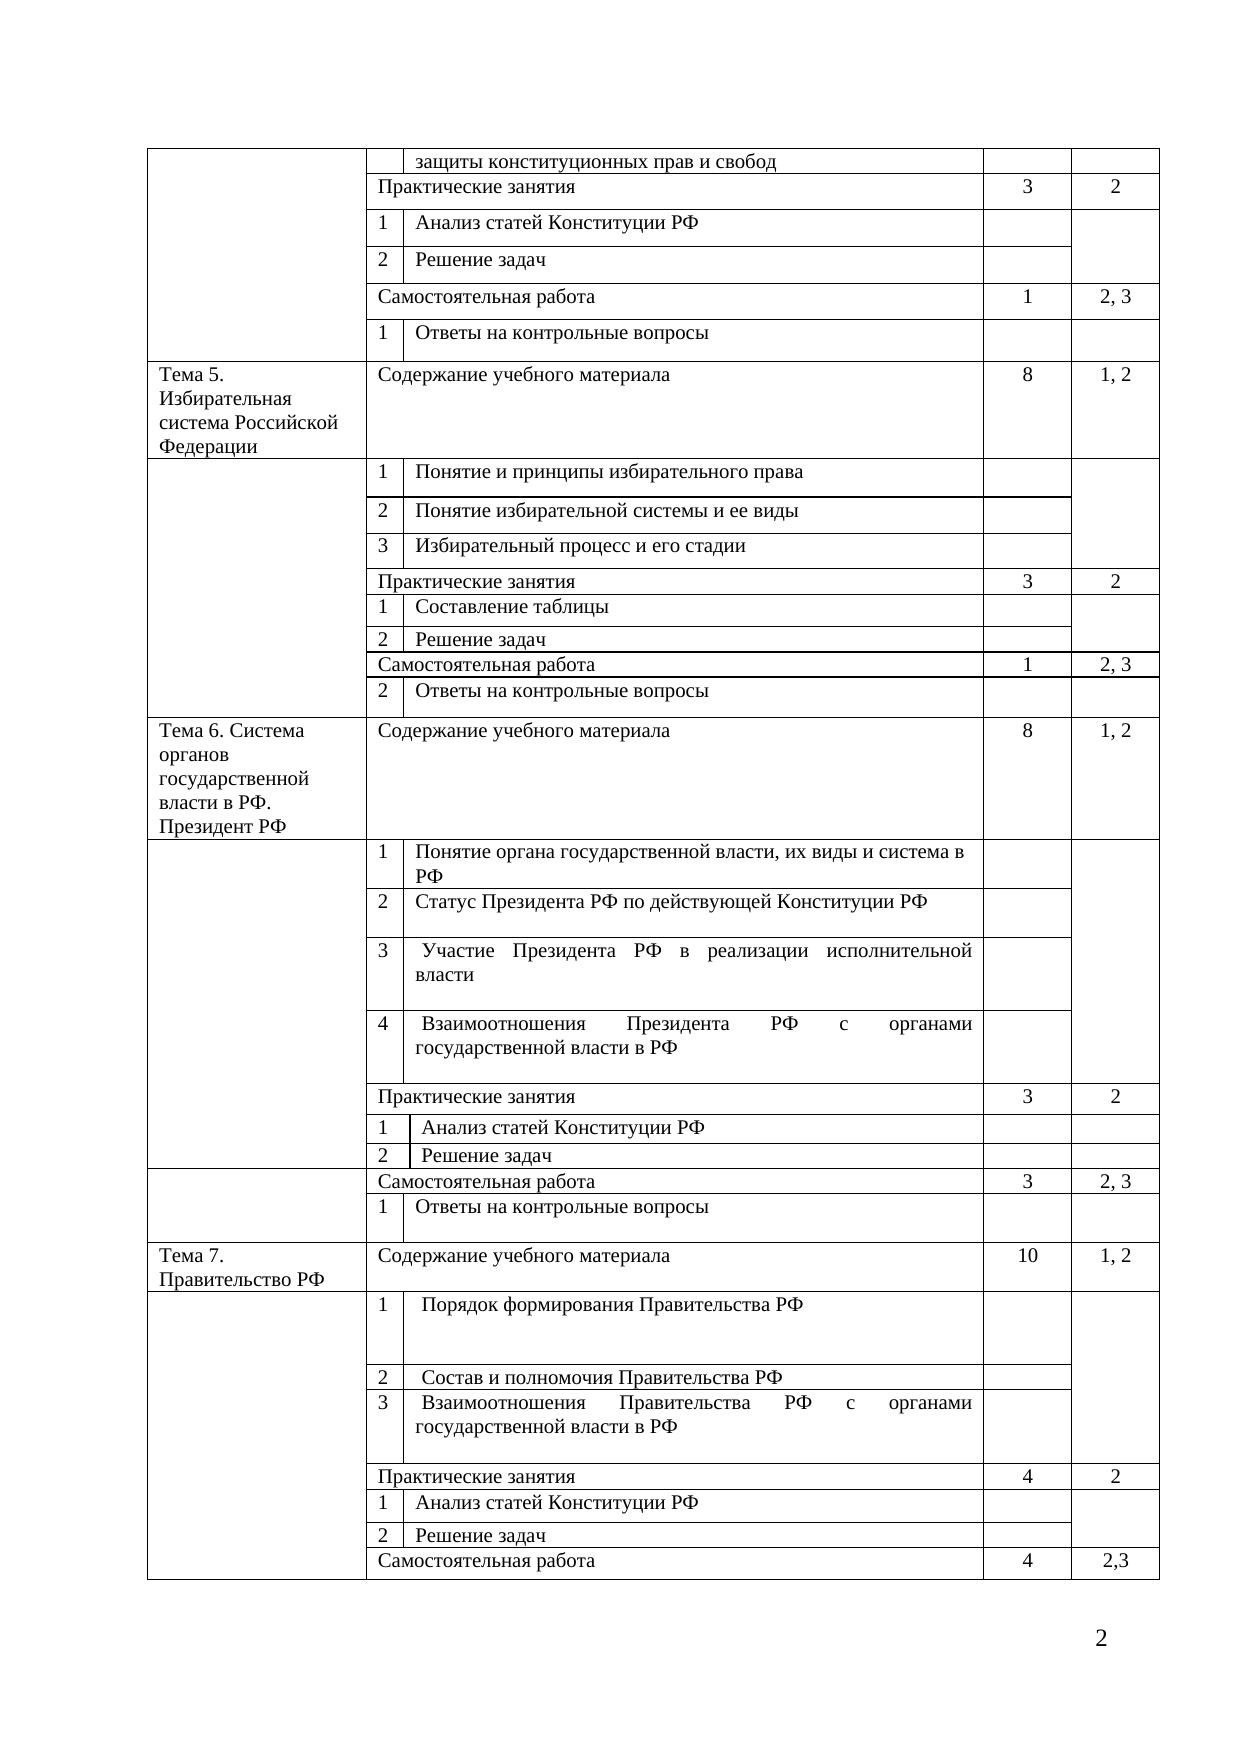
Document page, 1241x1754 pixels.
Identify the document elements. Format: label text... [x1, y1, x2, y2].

table_cell 2,3 [1072, 1548, 1159, 1579]
table_cell [984, 1194, 1071, 1242]
table_cell [984, 498, 1071, 532]
table_cell Анализ статей Конституции РФ [404, 210, 983, 246]
table_cell [148, 840, 366, 1167]
table_cell [148, 1292, 366, 1579]
table_cell [1072, 840, 1159, 1083]
table_cell [148, 459, 366, 717]
table_cell 2 [367, 247, 403, 283]
table_cell [984, 595, 1071, 626]
table_cell [984, 534, 1071, 568]
table_cell 2 [1072, 569, 1159, 593]
table_cell 2 [367, 1144, 409, 1167]
table_cell 2, 3 [1072, 653, 1159, 676]
table_cell 4 [984, 1464, 1071, 1489]
table_cell [984, 1390, 1071, 1462]
table_cell Самостоятельная работа [367, 284, 983, 319]
table_cell Самостоятельная работа [367, 1169, 983, 1193]
table_cell Самостоятельная работа [367, 653, 983, 676]
table_cell 2 [367, 1365, 403, 1389]
table_cell [984, 1115, 1071, 1142]
table_cell [1072, 459, 1159, 568]
table_cell 1 [367, 595, 403, 626]
table_cell Взаимоотношения Правительства РФ с органами государственной власти в РФ [404, 1390, 983, 1462]
table_cell [984, 1011, 1071, 1083]
table_cell 1, 2 [1072, 362, 1159, 458]
table_cell [984, 149, 1071, 173]
table_cell Избирательный процесс и его стадии [404, 534, 983, 568]
table_cell [984, 889, 1071, 937]
table_cell Решение задач [404, 1523, 983, 1547]
table_cell Практические занятия [367, 1084, 983, 1114]
table_cell 2 [367, 627, 403, 651]
table_cell [1072, 1490, 1159, 1547]
table_cell [984, 1365, 1071, 1389]
table_cell Ответы на контрольные вопросы [404, 1194, 983, 1242]
table_cell Практические занятия [367, 569, 983, 593]
table_cell [984, 1490, 1071, 1522]
table_cell Содержание учебного материала [367, 1243, 983, 1291]
table_cell 3 [984, 1169, 1071, 1193]
table_cell [984, 840, 1071, 888]
table_cell Тема 5. Избирательная система Российской Федерации [148, 362, 366, 458]
table_cell [984, 320, 1071, 361]
table_cell 2, 3 [1072, 1169, 1159, 1193]
table_cell 1 [367, 210, 403, 246]
table_cell 8 [984, 718, 1071, 838]
table_cell Понятие органа государственной власти, их виды и система в РФ [404, 840, 983, 888]
table_cell [148, 1169, 366, 1242]
table_cell [1072, 595, 1159, 651]
table_cell [984, 938, 1071, 1010]
table_cell [984, 1292, 1071, 1364]
table_cell Анализ статей Конституции РФ [411, 1115, 983, 1142]
table_cell 3 [984, 174, 1071, 209]
table_cell Тема 7. Правительство РФ [148, 1243, 366, 1291]
table_cell 2 [367, 678, 403, 717]
table_cell 2 [1072, 1084, 1159, 1114]
table_cell 1 [367, 1194, 403, 1242]
table_cell 3 [984, 1084, 1071, 1114]
table_cell [1072, 1115, 1159, 1142]
table_cell [1072, 678, 1159, 717]
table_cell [404, 149, 983, 173]
table_cell 1 [367, 1115, 409, 1142]
table_cell 1, 2 [1072, 718, 1159, 838]
table_cell [1072, 1292, 1159, 1462]
table_cell Решение задач [411, 1144, 983, 1167]
table_cell 2 [1072, 1464, 1159, 1489]
table_cell 1 [367, 459, 403, 496]
table_cell [1072, 1144, 1159, 1167]
table_cell Решение задач [404, 627, 983, 651]
table_cell Понятие и принципы избирательного права [404, 459, 983, 496]
table_cell Ответы на контрольные вопросы [404, 320, 983, 361]
table_cell [984, 459, 1071, 496]
table_cell 3 [984, 569, 1071, 593]
table_cell [984, 210, 1071, 246]
table_cell Тема 6. Система органов государственной власти в РФ. Президент РФ [148, 718, 366, 838]
table_cell Самостоятельная работа [367, 1548, 983, 1579]
table_cell 2 [367, 889, 403, 937]
table_cell [984, 678, 1071, 717]
table_cell 1 [984, 653, 1071, 676]
table_cell Практические занятия [367, 1464, 983, 1489]
table_cell [1072, 1194, 1159, 1242]
table_cell Участие Президента РФ в реализации исполнительной власти [404, 938, 983, 1010]
table_cell 2, 3 [1072, 284, 1159, 319]
table_cell 3 [367, 938, 403, 1010]
table_cell Практические занятия [367, 174, 983, 209]
table_cell 2 [367, 1523, 403, 1547]
table_cell [984, 247, 1071, 283]
table_cell [984, 1144, 1071, 1167]
table_cell [1072, 210, 1159, 283]
table_cell Порядок формирования Правительства РФ [404, 1292, 983, 1364]
table_cell 1 [367, 1292, 403, 1364]
table_cell Содержание учебного материала [367, 718, 983, 838]
table_cell 1 [367, 320, 403, 361]
table_cell [984, 1523, 1071, 1547]
table_cell 4 [367, 1011, 403, 1083]
table_cell Статус Президента РФ по действующей Конституции РФ [404, 889, 983, 937]
table_cell 10 [984, 1243, 1071, 1291]
table_cell Составление таблицы [404, 595, 983, 626]
table_cell 4 [367, 149, 403, 173]
table_cell 1, 2 [1072, 1243, 1159, 1291]
table_cell [1072, 320, 1159, 361]
table_cell 2 [367, 498, 403, 532]
table_cell Взаимоотношения Президента РФ с органами государственной власти в РФ [404, 1011, 983, 1083]
table_cell Понятие избирательной системы и ее виды [404, 498, 983, 532]
table_cell 1 [367, 1490, 403, 1522]
table_cell 8 [984, 362, 1071, 458]
table_cell 3 [367, 1390, 403, 1462]
table_cell [984, 627, 1071, 651]
table_cell Ответы на контрольные вопросы [404, 678, 983, 717]
table_cell 4 [984, 1548, 1071, 1579]
table_cell 3 [367, 534, 403, 568]
table_cell Анализ статей Конституции РФ [404, 1490, 983, 1522]
table_cell 1 [367, 840, 403, 888]
table_cell Решение задач [404, 247, 983, 283]
table_cell 2 [1072, 174, 1159, 209]
table_cell Состав и полномочия Правительства РФ [404, 1365, 983, 1389]
table_cell 1 [984, 284, 1071, 319]
table_cell Содержание учебного материала [367, 362, 983, 458]
